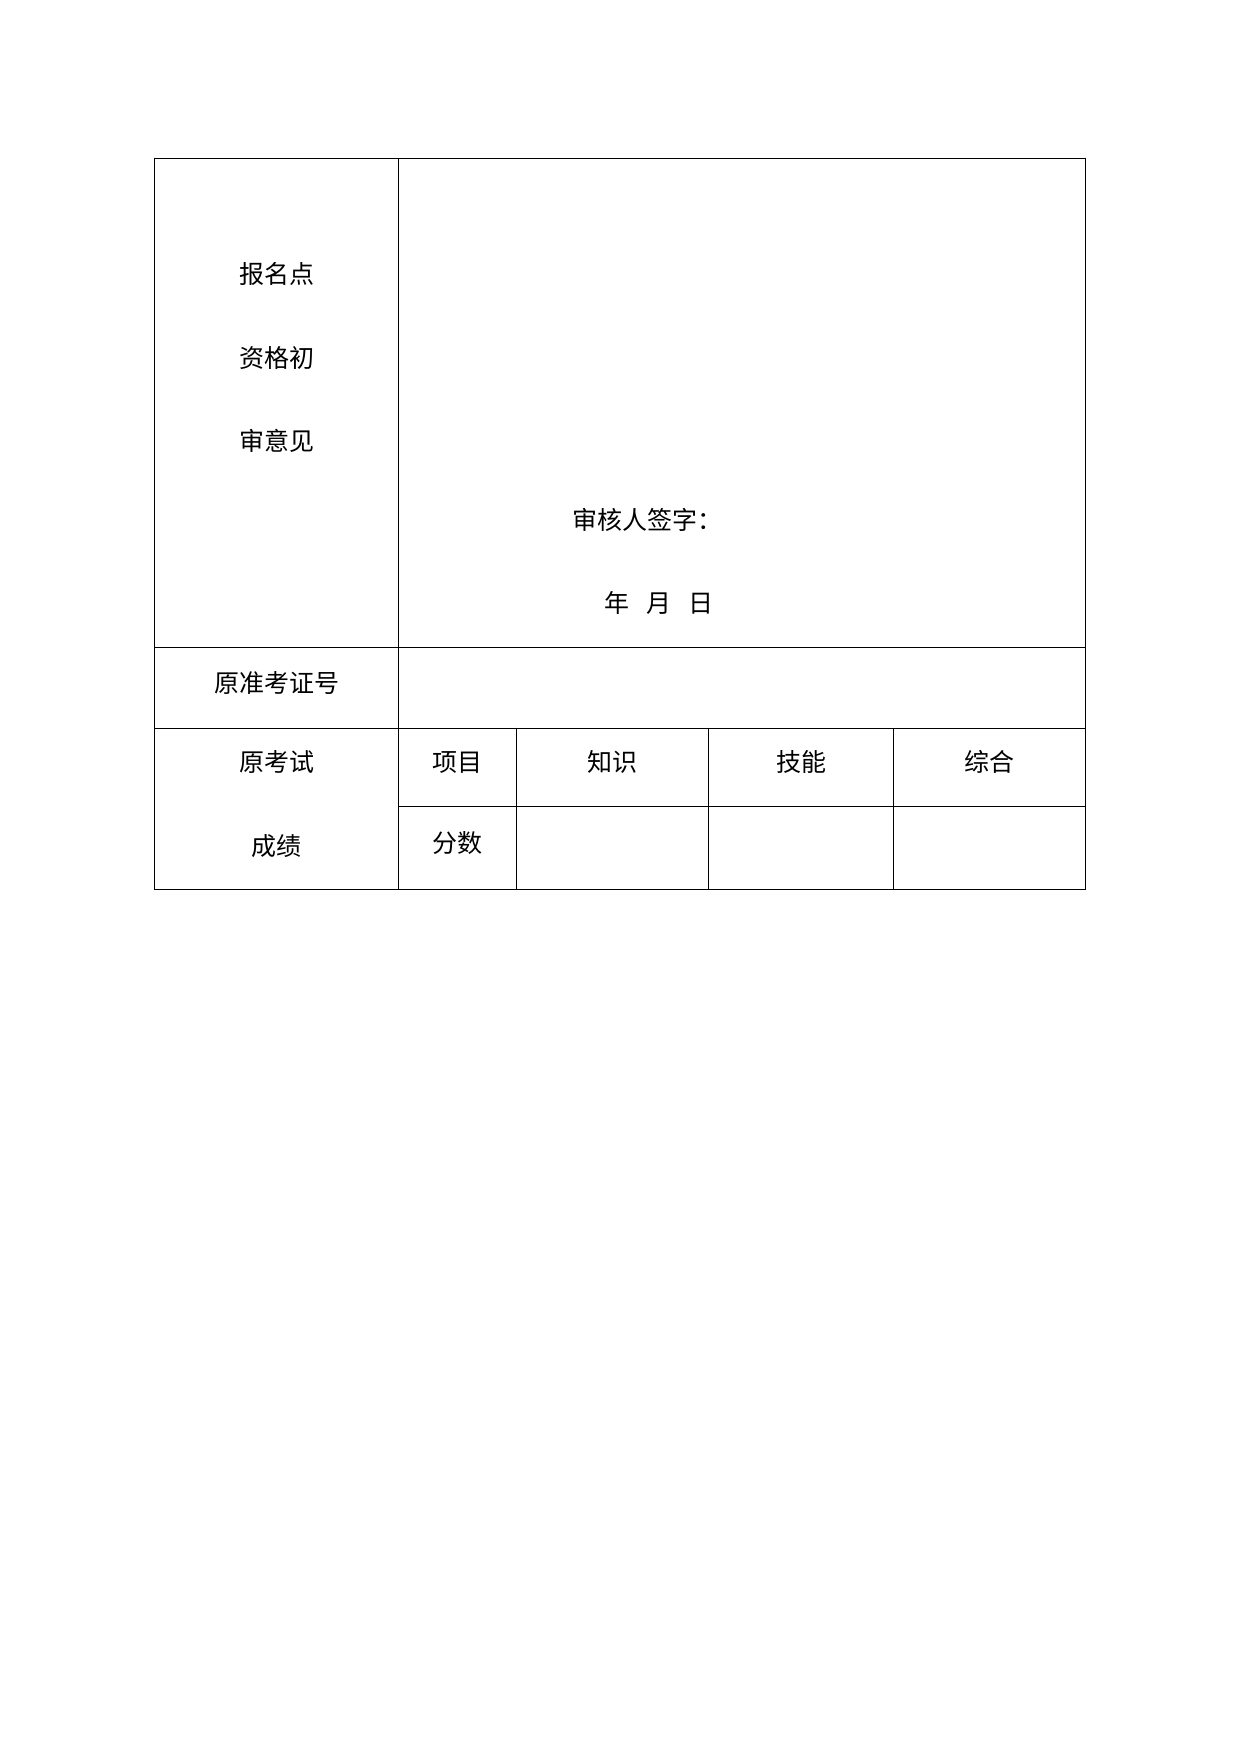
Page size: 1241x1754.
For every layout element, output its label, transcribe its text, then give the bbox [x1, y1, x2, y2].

table_cell [894, 807, 1085, 889]
table_cell 综合 [894, 729, 1085, 806]
table_cell 原考试 成绩 [155, 729, 398, 889]
table_cell 分数 [399, 807, 516, 889]
table_cell [399, 648, 1085, 727]
table_cell 项目 [399, 729, 516, 806]
table_cell 报名点 资格初 审意见 [155, 159, 398, 647]
table_cell [517, 807, 708, 889]
table_cell 技能 [709, 729, 893, 806]
table_cell [709, 807, 893, 889]
table_cell 原准考证号 [155, 648, 398, 727]
table_cell 审核人签字： 年 月 日 [399, 159, 1085, 647]
table_cell 知识 [517, 729, 708, 806]
